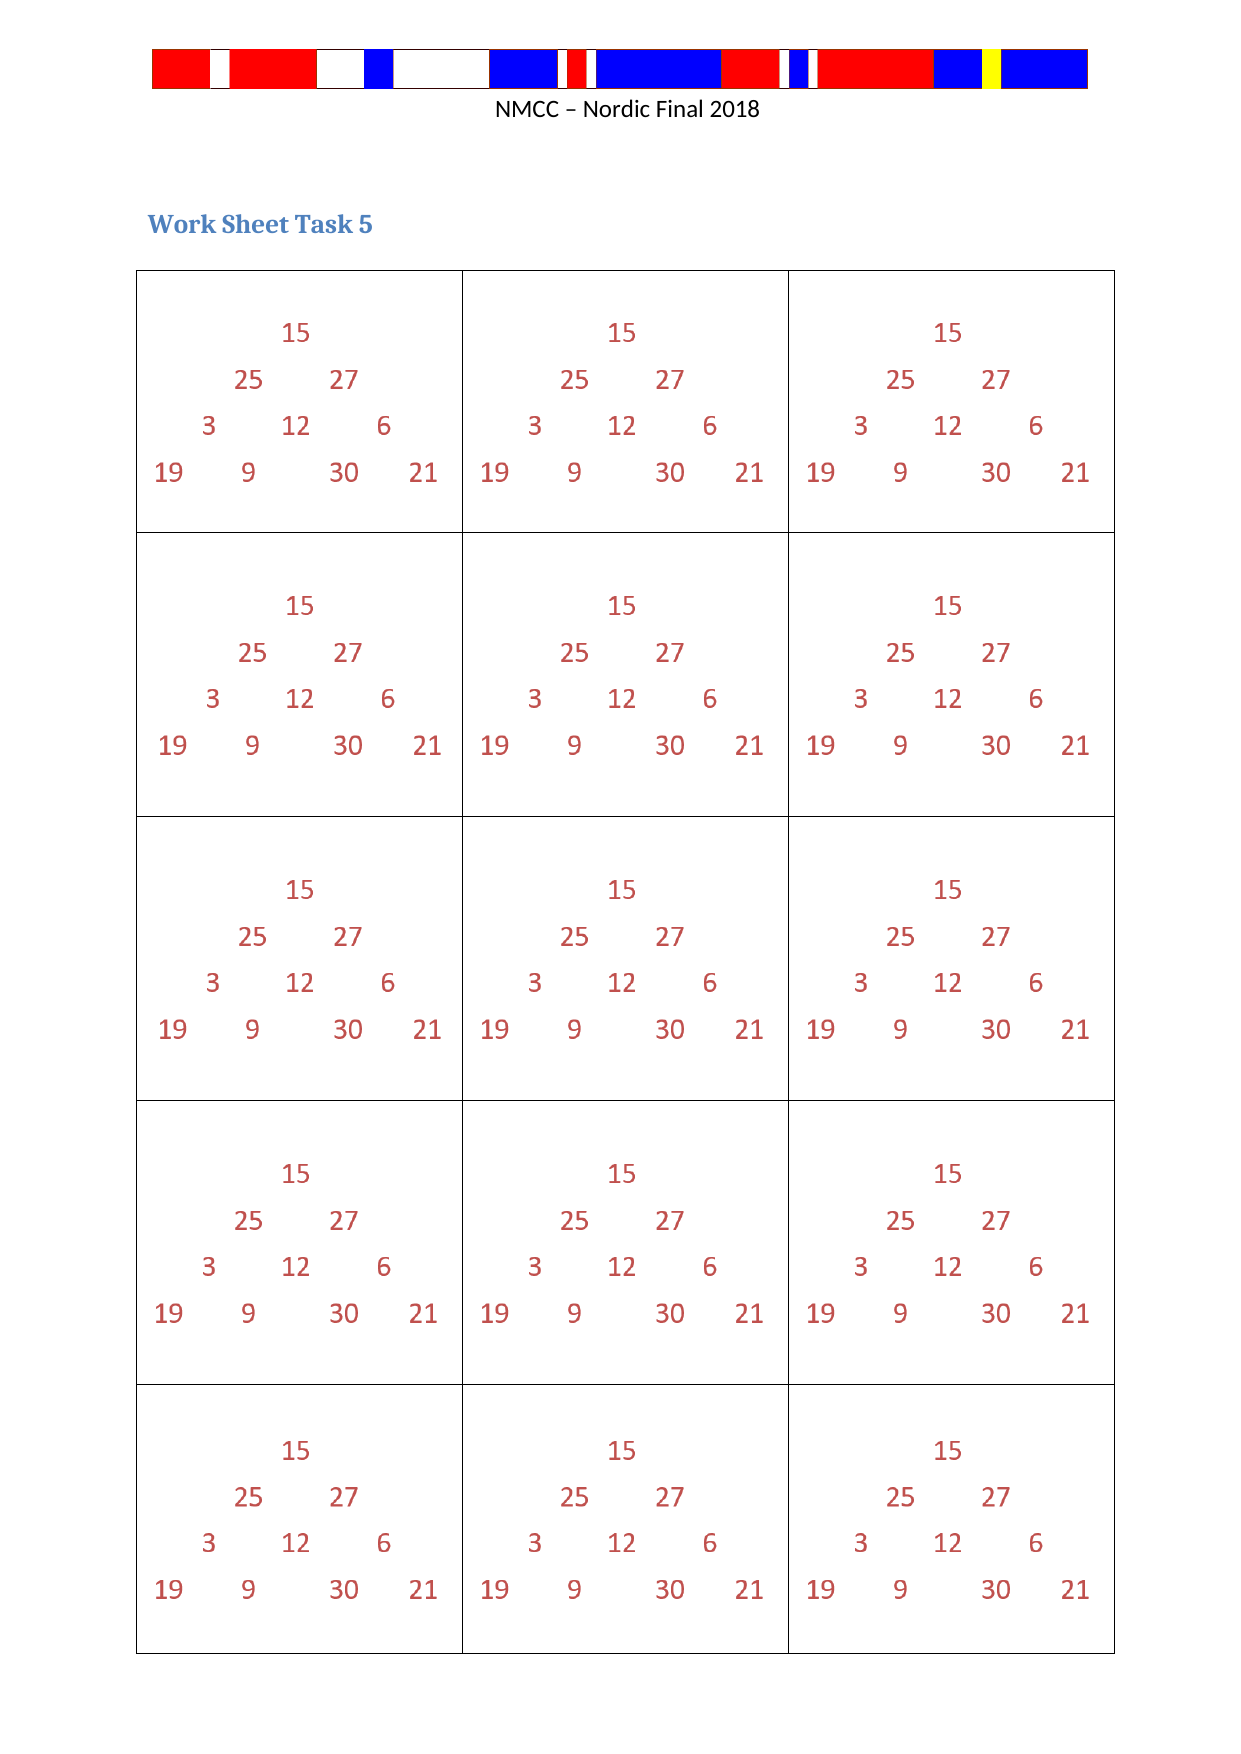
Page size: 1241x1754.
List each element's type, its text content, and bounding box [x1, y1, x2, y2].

picture [151, 871, 447, 1046]
picture [799, 315, 1095, 489]
table_header [463, 271, 788, 532]
table_cell [137, 1385, 462, 1653]
table_cell [137, 1101, 462, 1384]
picture [473, 315, 769, 489]
picture [473, 1155, 769, 1330]
picture [799, 1432, 1095, 1606]
picture [473, 871, 769, 1046]
table_header [137, 271, 462, 532]
table_cell [789, 1385, 1114, 1653]
table_cell [789, 1101, 1114, 1384]
picture [151, 587, 447, 762]
table_header [789, 271, 1114, 532]
picture [147, 315, 443, 489]
picture [799, 587, 1095, 762]
picture [799, 1155, 1095, 1330]
picture [147, 44, 1093, 93]
table_cell [789, 817, 1114, 1100]
picture [147, 1155, 443, 1330]
picture [473, 1432, 769, 1606]
picture [473, 587, 769, 762]
table_cell [463, 533, 788, 816]
table_cell [789, 533, 1114, 816]
subtitle Work Sheet Task 5 [148, 209, 1107, 241]
table_cell [137, 533, 462, 816]
table_cell [463, 1101, 788, 1384]
picture [147, 1432, 443, 1606]
table_cell [137, 817, 462, 1100]
picture [799, 871, 1095, 1046]
table_cell [463, 817, 788, 1100]
table_cell [463, 1385, 788, 1653]
